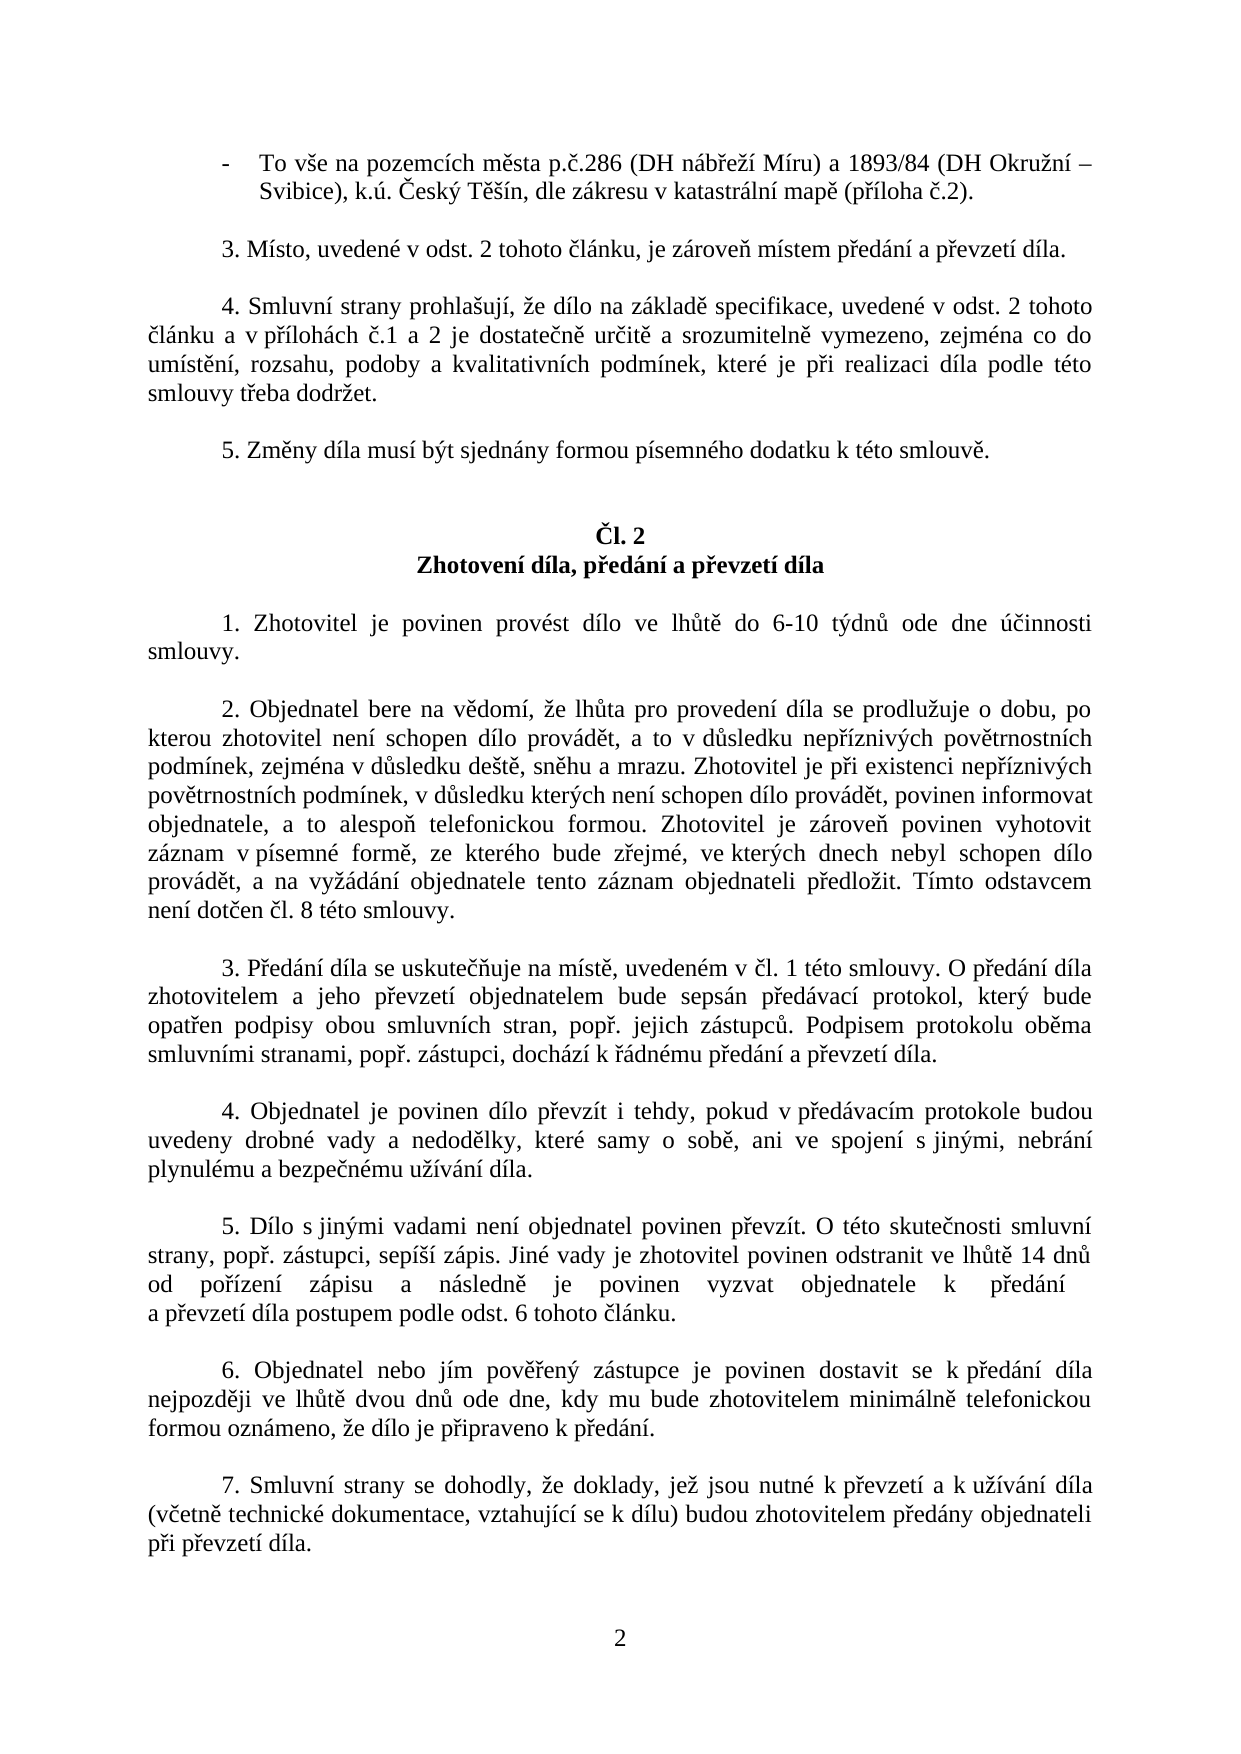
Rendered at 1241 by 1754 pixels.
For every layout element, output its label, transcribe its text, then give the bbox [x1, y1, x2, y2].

text Čl. 2 [148, 521, 1093, 550]
text 3. Místo, uvedené v odst. 2 tohoto článku, je zároveň místem předání a převzetí díla. [148, 234, 1093, 263]
text Zhotovení díla, předání a převzetí díla [148, 550, 1093, 579]
list To vše na pozemcích města p.č.286 (DH nábřeží Míru) a 1893/84 (DH Okružní – Svibice), k.ú. Český Těšín, dle zákresu v katastrální mapě (příloha č.2). [221, 148, 1093, 205]
text 6. Objednatel nebo jím pověřený zástupce je povinen dostavit se k předání díla nejpozději ve lhůtě dvou dnů ode dne, kdy mu bude zhotovitelem minimálně telefonickou formou oznámeno, že dílo je připraveno k předání. [148, 1355, 1093, 1441]
text 5. Změny díla musí být sjednány formou písemného dodatku k této smlouvě. [148, 435, 1093, 464]
text 3. Předání díla se uskutečňuje na místě, uvedeném v čl. 1 této smlouvy. O předání díla zhotovitelem a jeho převzetí objednatelem bude sepsán předávací protokol, který bude opatřen podpisy obou smluvních stran, popř. jejich zástupců. Podpisem protokolu oběma smluvními stranami, popř. zástupci, dochází k řádnému předání a převzetí díla. [148, 953, 1093, 1068]
text 5. Dílo s jinými vadami není objednatel povinen převzít. O této skutečnosti smluvní strany, popř. zástupci, sepíší zápis. Jiné vady je zhotovitel povinen odstranit ve lhůtě 14 dnů od pořízení zápisu a následně je povinen vyzvat objednatele k předání a převzetí díla postupem podle odst. 6 tohoto článku. [148, 1211, 1093, 1326]
text 2. Objednatel bere na vědomí, že lhůta pro provedení díla se prodlužuje o dobu, po kterou zhotovitel není schopen dílo provádět, a to v důsledku nepříznivých povětrnostních podmínek, zejména v důsledku deště, sněhu a mrazu. Zhotovitel je při existenci nepříznivých povětrnostních podmínek, v důsledku kterých není schopen dílo provádět, povinen informovat objednatele, a to alespoň telefonickou formou. Zhotovitel je zároveň povinen vyhotovit záznam v písemné formě, ze kterého bude zřejmé, ve kterých dnech nebyl schopen dílo provádět, a na vyžádání objednatele tento záznam objednateli předložit. Tímto odstavcem není dotčen čl. 8 této smlouvy. [148, 694, 1093, 924]
text 4. Objednatel je povinen dílo převzít i tehdy, pokud v předávacím protokole budou uvedeny drobné vady a nedodělky, které samy o sobě, ani ve spojení s jinými, nebrání plynulému a bezpečnému užívání díla. [148, 1096, 1093, 1183]
text 4. Smluvní strany prohlašují, že dílo na základě specifikace, uvedené v odst. 2 tohoto článku a v přílohách č.1 a 2 je dostatečně určitě a srozumitelně vymezeno, zejména co do umístění, rozsahu, podoby a kvalitativních podmínek, které je při realizaci díla podle této smlouvy třeba dodržet. [148, 291, 1093, 406]
text 1. Zhotovitel je povinen provést dílo ve lhůtě do 6-10 týdnů ode dne účinnosti smlouvy. [148, 608, 1093, 665]
text 7. Smluvní strany se dohodly, že doklady, jež jsou nutné k převzetí a k užívání díla (včetně technické dokumentace, vztahující se k dílu) budou zhotovitelem předány objednateli při převzetí díla. [148, 1470, 1093, 1556]
